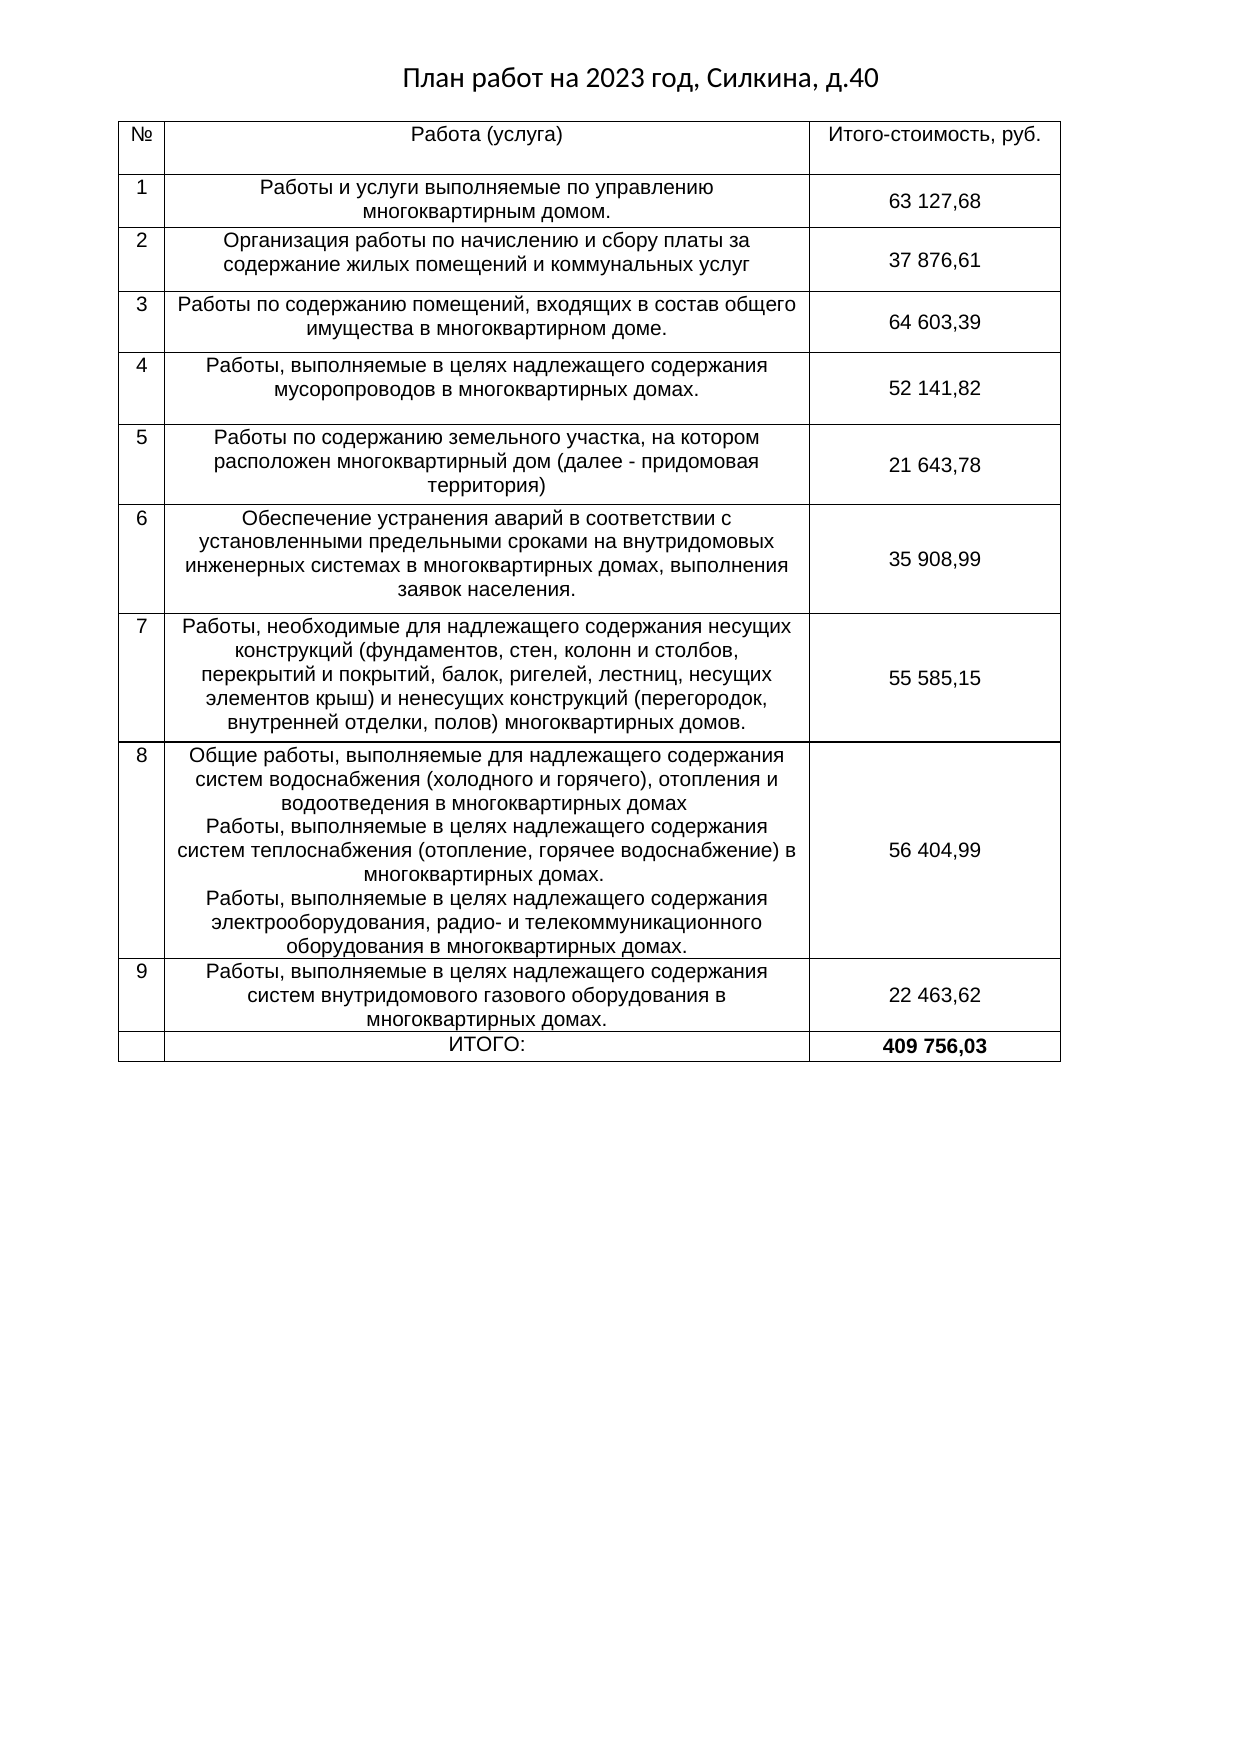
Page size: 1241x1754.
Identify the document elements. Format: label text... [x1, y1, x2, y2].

table_cell 64 603,39 [810, 292, 1060, 352]
table_cell 1 [119, 175, 164, 227]
table_cell 5 [119, 425, 164, 504]
table_cell 2 [119, 228, 164, 291]
table_cell 409 756,03 [810, 1032, 1060, 1061]
table_cell 4 [119, 353, 164, 424]
text План работ на 2023 год, Силкина, д.40 [130, 59, 1152, 95]
table_cell Обеспечение устранения аварий в соответствии с установленными предельными сроками на внутридомовых инженерных системах в многоквартирных домах, выполнения заявок населения. [165, 505, 809, 613]
table_cell ИТОГО: [165, 1032, 809, 1061]
table_header № [119, 122, 164, 174]
table_cell 9 [119, 959, 164, 1031]
table_header Итого-стоимость, руб. [810, 122, 1060, 174]
table_header Работа (услуга) [165, 122, 809, 174]
table_cell 52 141,82 [810, 353, 1060, 424]
table_cell 56 404,99 [810, 743, 1060, 958]
table_cell 35 908,99 [810, 505, 1060, 613]
table_cell 63 127,68 [810, 175, 1060, 227]
table_cell Работы и услуги выполняемые по управлению многоквартирным домом. [165, 175, 809, 227]
table_cell 7 [119, 614, 164, 741]
table_cell Организация работы по начислению и сбору платы за содержание жилых помещений и коммунальных услуг [165, 228, 809, 291]
table_cell Общие работы, выполняемые для надлежащего содержания систем водоснабжения (холодного и горячего), отопления и водоотведения в многоквартирных домах Работы, выполняемые в целях надлежащего содержания систем теплоснабжения (отопление, горячее водоснабжение) в многоквартирных домах. Работы, выполняемые в целях надлежащего содержания электрооборудования, радио- и телекоммуникационного оборудования в многоквартирных домах. [165, 743, 809, 958]
table_cell Работы, выполняемые в целях надлежащего содержания мусоропроводов в многоквартирных домах. [165, 353, 809, 424]
table_cell Работы по содержанию земельного участка, на котором расположен многоквартирный дом (далее - придомовая территория) [165, 425, 809, 504]
table_cell 6 [119, 505, 164, 613]
table_cell [119, 1032, 164, 1061]
table_cell 55 585,15 [810, 614, 1060, 741]
table_cell 22 463,62 [810, 959, 1060, 1031]
table_cell 37 876,61 [810, 228, 1060, 291]
table_cell 3 [119, 292, 164, 352]
table_cell Работы, необходимые для надлежащего содержания несущих конструкций (фундаментов, стен, колонн и столбов, перекрытий и покрытий, балок, ригелей, лестниц, несущих элементов крыш) и ненесущих конструкций (перегородок, внутренней отделки, полов) многоквартирных домов. [165, 614, 809, 741]
table_cell Работы по содержанию помещений, входящих в состав общего имущества в многоквартирном доме. [165, 292, 809, 352]
table_cell Работы, выполняемые в целях надлежащего содержания систем внутридомового газового оборудования в многоквартирных домах. [165, 959, 809, 1031]
table_cell 21 643,78 [810, 425, 1060, 504]
table_cell 8 [119, 743, 164, 958]
